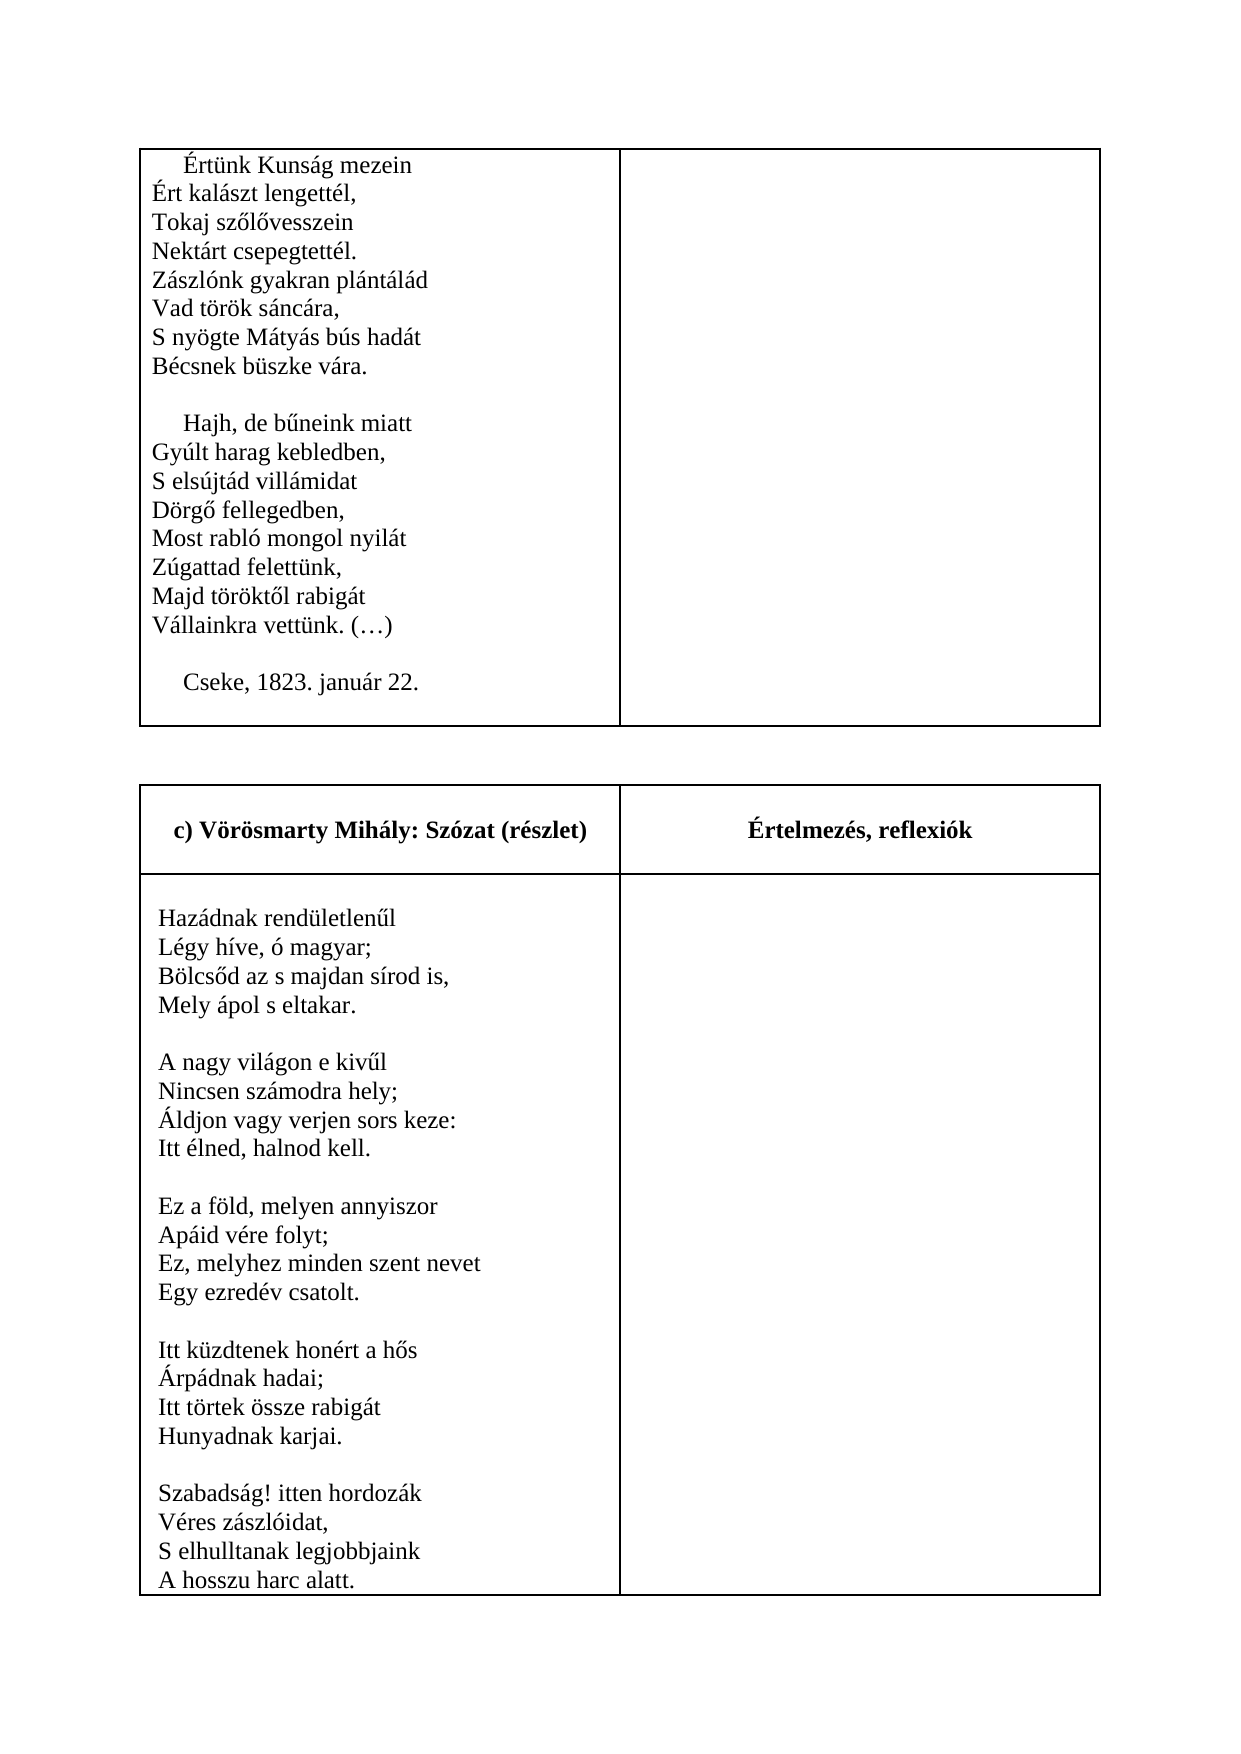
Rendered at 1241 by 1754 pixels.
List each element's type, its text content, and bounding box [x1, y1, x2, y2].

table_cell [141, 875, 619, 1593]
table_header c) Vörösmarty Mihály: Szózat (részlet) [141, 786, 619, 873]
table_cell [141, 150, 619, 725]
table_cell [621, 150, 1099, 725]
table_cell [621, 875, 1099, 1593]
table_header Értelmezés, reflexiók [621, 786, 1099, 873]
